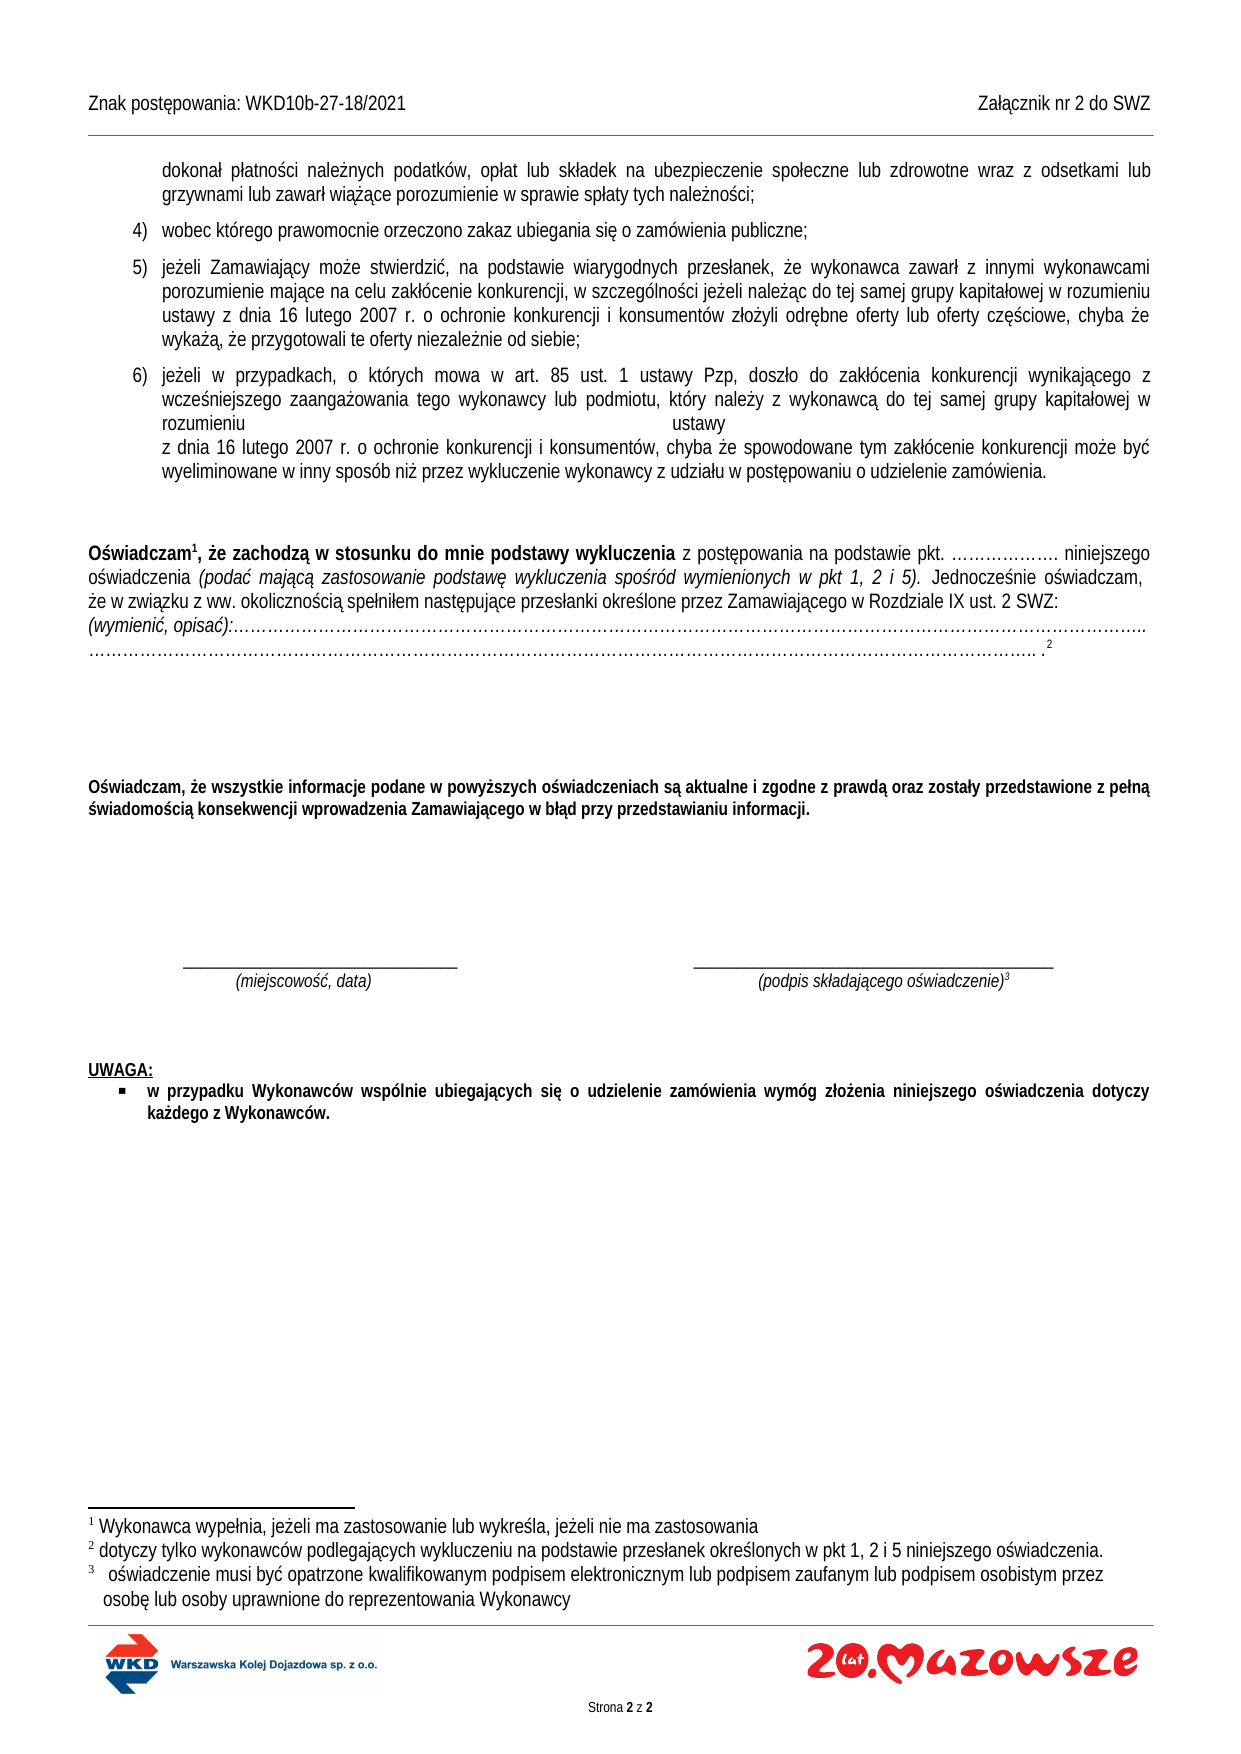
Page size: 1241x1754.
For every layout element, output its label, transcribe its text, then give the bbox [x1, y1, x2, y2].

text ________________________________ __________________________________________ [162, 948, 1151, 970]
text (miejscowość, data) (podpis składającego oświadczenie) [162, 970, 1151, 991]
text Oświadczam, że zachodzą w stosunku do mnie podstawy wykluczenia z postępowania na podstawie pkt. ………………. niniejszego oświadczenia (podać mającą zastosowanie podstawę wykluczenia spośród wymienionych w pkt 1, 2 i 5). Jednocześnie oświadczam, że w związku z ww. okolicznością spełniłem następujące przesłanki określone przez Zamawiającego w Rozdziale IX ust. 2 SWZ: [88, 541, 1151, 613]
list jeżeli w przypadkach, o których mowa w art. 85 ust. 1 ustawy Pzp, doszło do zakłócenia konkurencji wynikającego z wcześniejszego zaangażowania tego wykonawcy lub podmiotu, który należy z wykonawcą do tej samej grupy kapitałowej w rozumieniu ustawy z dnia 16 lutego 2007 r. o ochronie konkurencji i konsumentów, chyba że spowodowane tym zakłócenie konkurencji może być wyeliminowane w inny sposób niż przez wykluczenie wykonawcy z udziału w postępowaniu o udzielenie zamówienia. [132, 363, 1152, 483]
text UWAGA: [88, 1058, 1151, 1080]
text ………………………………………………………………………………………………………………………………………………….. . [88, 637, 1151, 661]
picture [99, 1628, 380, 1699]
text Oświadczam, że wszystkie informacje podane w powyższych oświadczeniach są aktualne i zgodne z prawdą oraz zostały przedstawione z pełną świadomością konsekwencji wprowadzenia Zamawiającego w błąd przy przedstawianiu informacji. [88, 776, 1151, 819]
list jeżeli Zamawiający może stwierdzić, na podstawie wiarygodnych przesłanek, że wykonawca zawarł z innymi wykonawcami porozumienie mające na celu zakłócenie konkurencji, w szczególności jeżeli należąc do tej samej grupy kapitałowej w rozumieniu ustawy z dnia 16 lutego 2007 r. o ochronie konkurencji i konsumentów złożyli odrębne oferty lub oferty częściowe, chyba że wykażą, że przygotowali te oferty niezależnie od siebie; [132, 255, 1152, 351]
picture [807, 1643, 1138, 1684]
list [132, 158, 1152, 206]
list w przypadku Wykonawców wspólnie ubiegających się o udzielenie zamówienia wymóg złożenia niniejszego oświadczenia dotyczy każdego z Wykonawców. [118, 1080, 1151, 1123]
text (wymienić, opisać):…………………………………………………………………………………………………………………………………………….. [88, 613, 1151, 637]
list wobec którego prawomocnie orzeczono zakaz ubiegania się o zamówienia publiczne; [132, 218, 1152, 242]
